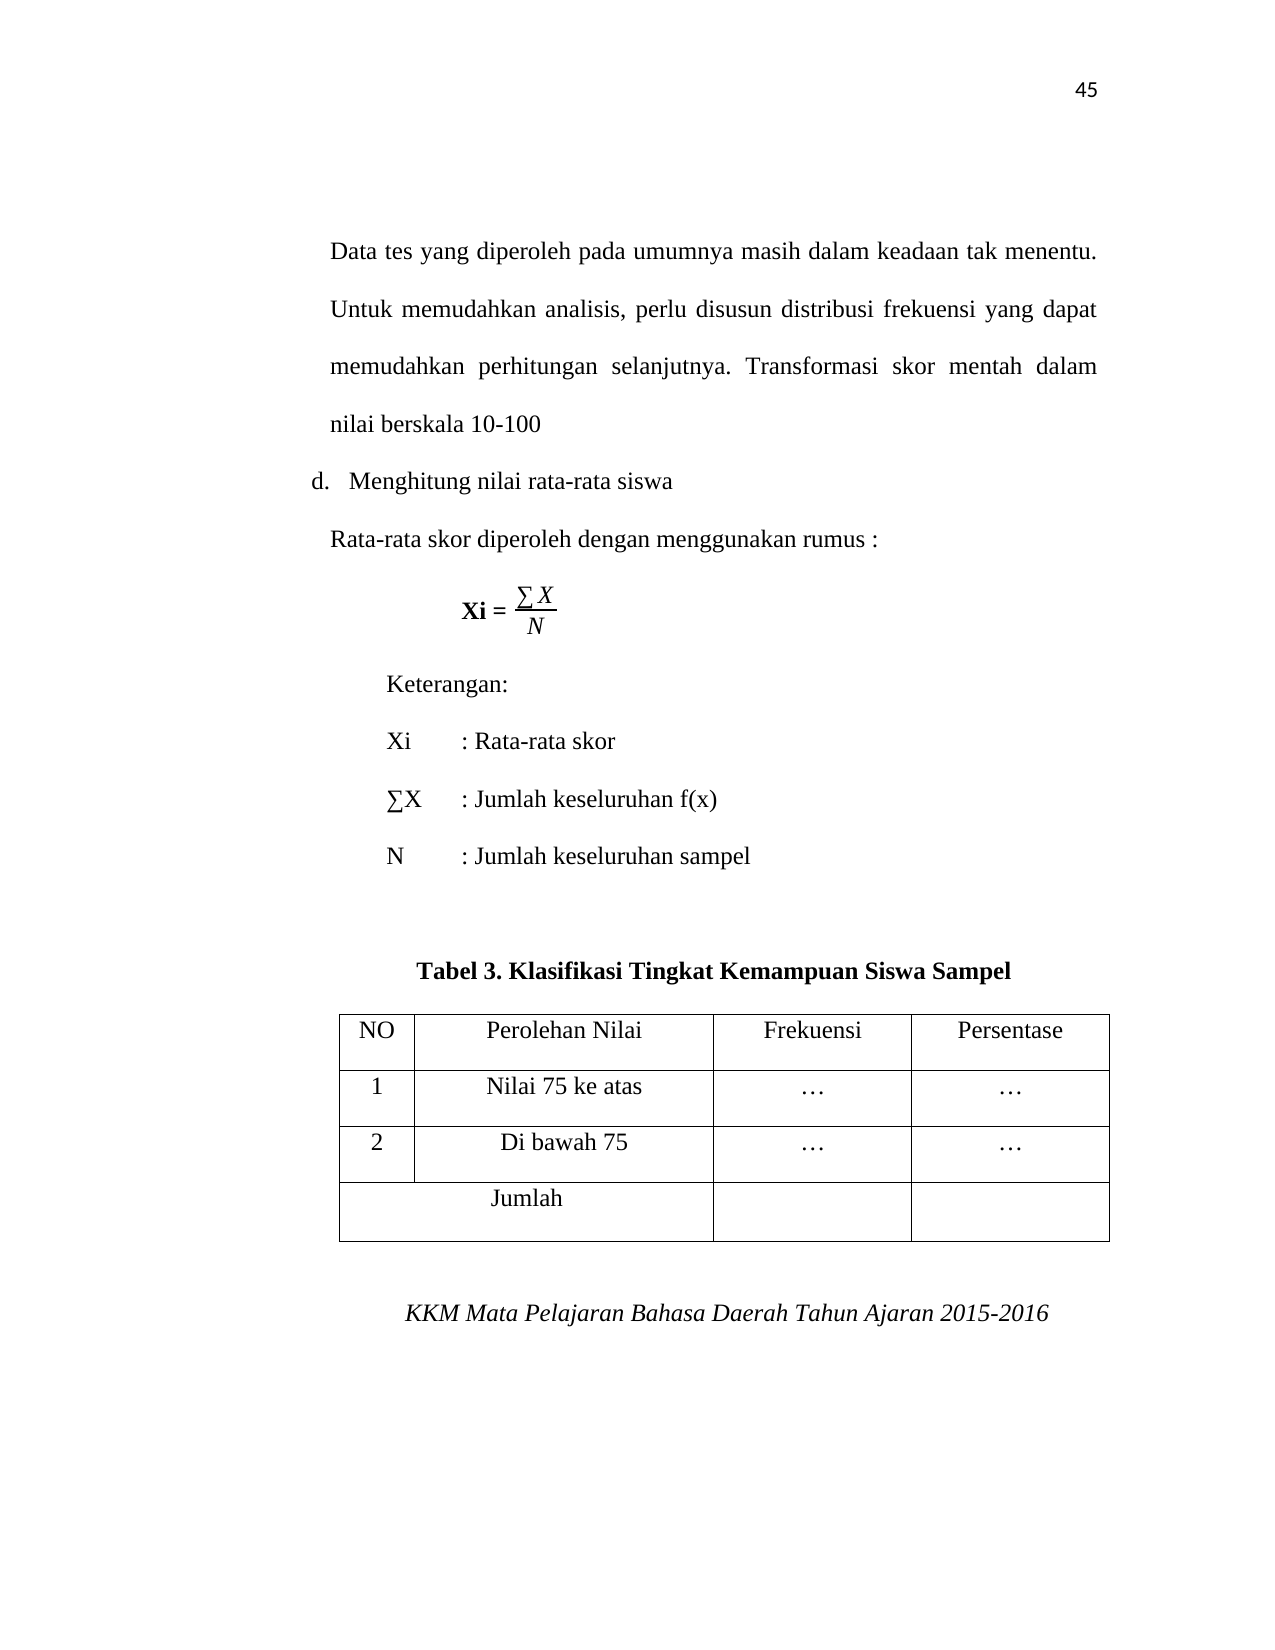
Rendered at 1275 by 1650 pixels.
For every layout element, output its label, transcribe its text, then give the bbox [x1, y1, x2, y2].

table_cell … [912, 1071, 1109, 1126]
text Keterangan: [236, 669, 1098, 698]
table_cell [912, 1183, 1109, 1241]
list Xi = [405, 581, 1098, 640]
table_cell … [714, 1071, 911, 1126]
table_cell … [912, 1127, 1109, 1182]
table_cell … [714, 1127, 911, 1182]
table_header Frekuensi [714, 1015, 911, 1070]
table_cell 1 [340, 1071, 414, 1126]
table_cell Jumlah [340, 1183, 713, 1241]
text Xi : Rata-rata skor [236, 726, 1098, 755]
text Data tes yang diperoleh pada umumnya masih dalam keadaan tak menentu. Untuk memudahkan analisis, perlu disusun distribusi frekuensi yang dapat memudahkan perhitungan selanjutnya. Transformasi skor mentah dalam nilai berskala 10-100 [330, 236, 1098, 437]
list KKM Mata Pelajaran Bahasa Daerah Tahun Ajaran 2015-2016 [386, 1298, 1098, 1326]
table_cell 2 [340, 1127, 414, 1182]
table_cell Di bawah 75 [415, 1127, 713, 1182]
table_header Persentase [912, 1015, 1109, 1070]
text N : Jumlah keseluruhan sampel [236, 841, 1098, 870]
list Tabel 3. Klasifikasi Tingkat Kemampuan Siswa Sampel [330, 956, 1098, 985]
text ∑X : Jumlah keseluruhan f(x) [236, 784, 1098, 813]
table_header Perolehan Nilai [415, 1015, 713, 1070]
table_header NO [340, 1015, 414, 1070]
text Rata-rata skor diperoleh dengan menggunakan rumus : [330, 524, 1098, 552]
table_cell [714, 1183, 911, 1241]
table_cell Nilai 75 ke atas [415, 1071, 713, 1126]
list Menghitung nilai rata-rata siswa [311, 466, 1098, 495]
